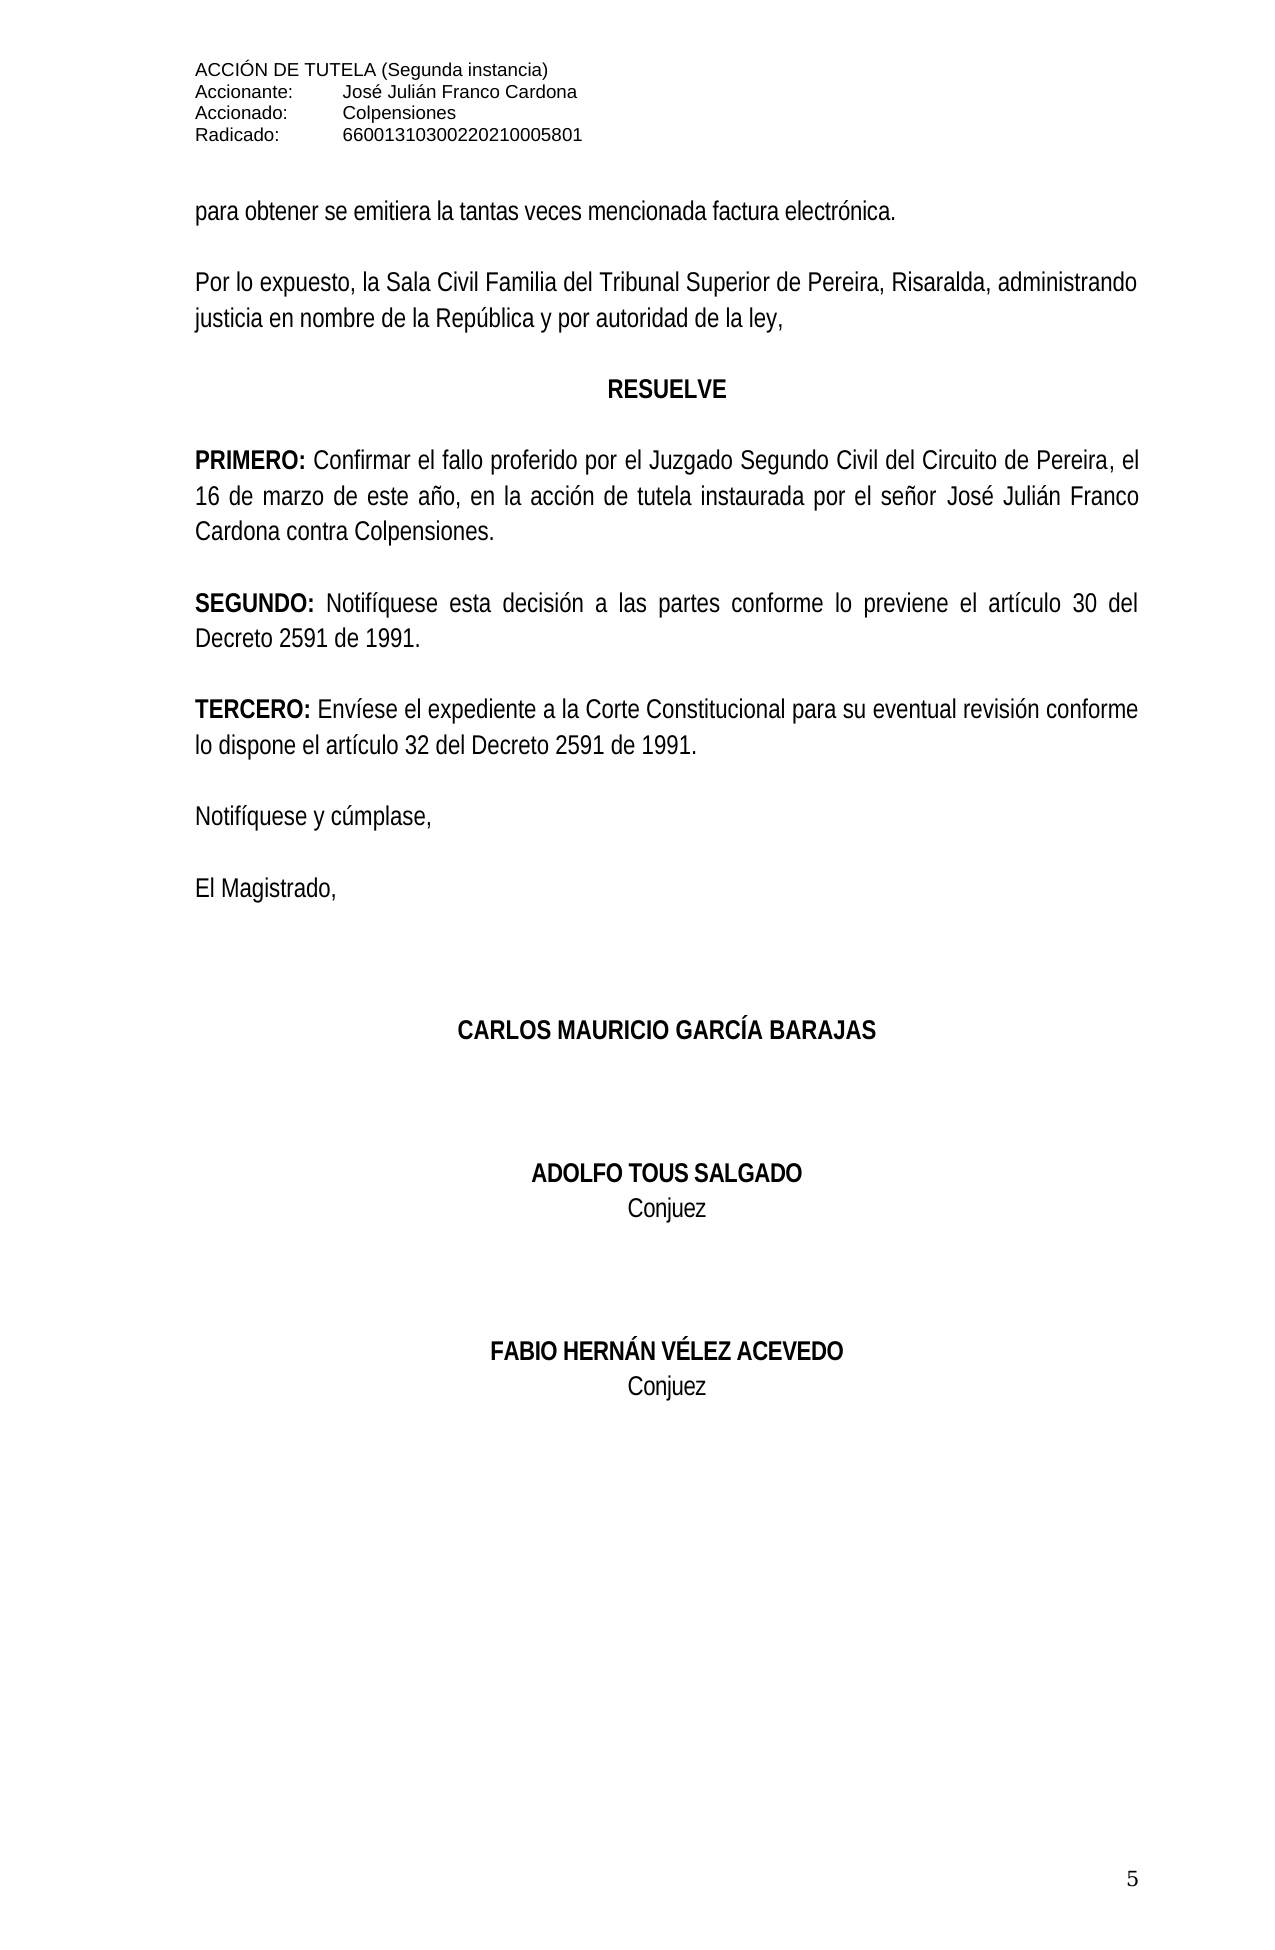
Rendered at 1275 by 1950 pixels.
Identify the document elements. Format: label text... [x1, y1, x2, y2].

text PRIMERO: Confirmar el fallo proferido por el Juzgado Segundo Civil del Circuito de Pereira, el 16 de marzo de este año, en la acción de tutela instaurada por el señor José Julián Franco Cardona contra Colpensiones. [195, 444, 1139, 547]
text Conjuez [195, 1371, 1139, 1402]
text RESUELVE [195, 373, 1139, 404]
text FABIO HERNÁN VÉLEZ ACEVEDO [195, 1335, 1139, 1366]
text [195, 195, 1139, 226]
text Conjuez [195, 1192, 1139, 1223]
text TERCERO: Envíese el expediente a la Corte Constitucional para su eventual revisión conforme lo dispone el artículo 32 del Decreto 2591 de 1991. [195, 694, 1139, 760]
text Notifíquese y cúmplase, [195, 801, 1139, 832]
text ADOLFO TOUS SALGADO [195, 1157, 1139, 1188]
text Por lo expuesto, la Sala Civil Familia del Tribunal Superior de Pereira, Risaralda, administrando justicia en nombre de la República y por autoridad de la ley, [195, 266, 1139, 333]
text SEGUNDO: Notifíquese esta decisión a las partes conforme lo previene el artículo 30 del Decreto 2591 de 1991. [195, 587, 1139, 653]
text El Magistrado, [195, 872, 1139, 903]
text CARLOS MAURICIO GARCÍA BARAJAS [195, 1014, 1139, 1045]
